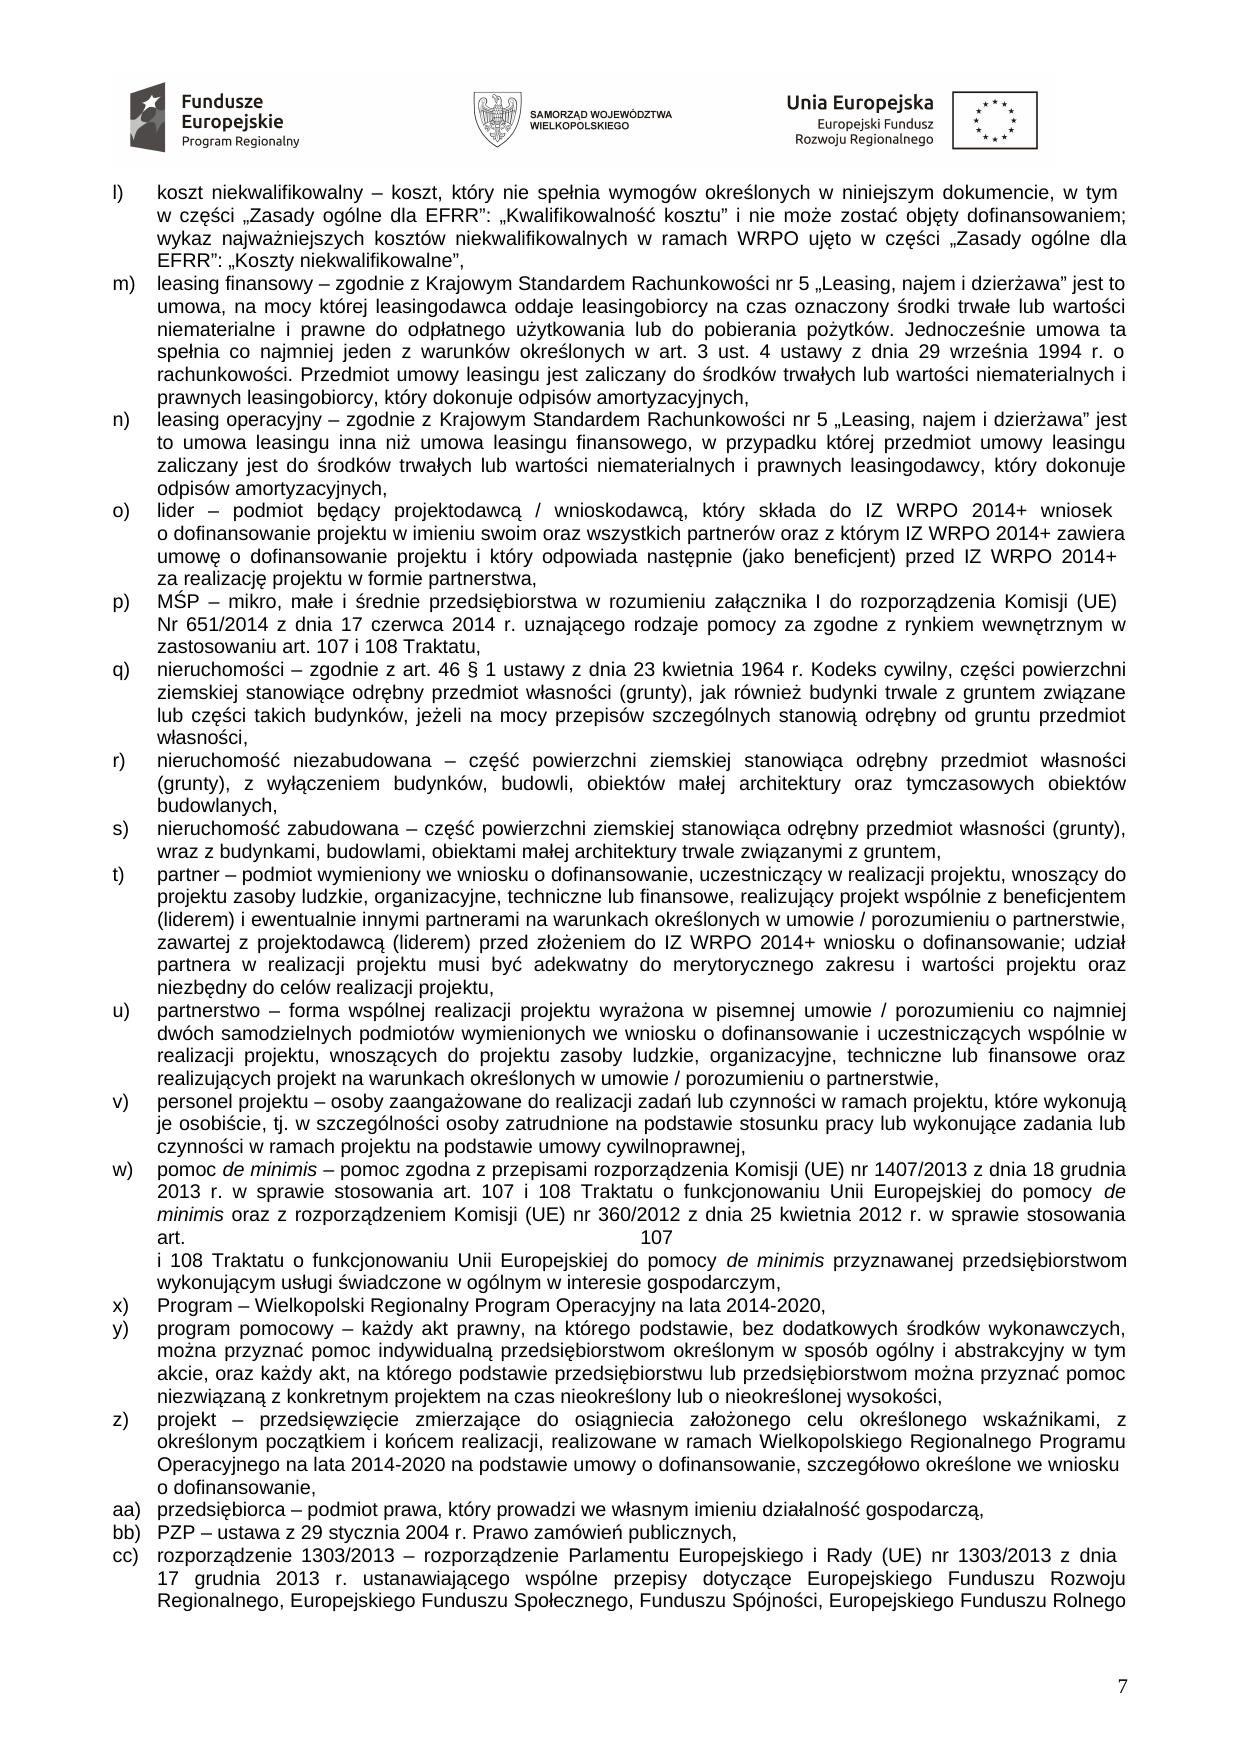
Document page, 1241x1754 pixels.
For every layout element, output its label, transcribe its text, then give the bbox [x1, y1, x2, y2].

list koszt niekwalifikowalny – koszt, który nie spełnia wymogów określonych w niniejszym dokumencie, w tym w części „Zasady ogólne dla EFRR”: „Kwalifikowalność kosztu” i nie może zostać objęty dofinansowaniem; wykaz najważniejszych kosztów niekwalifikowalnych w ramach WRPO ujęto w części „Zasady ogólne dla EFRR”: „Koszty niekwalifikowalne”, [112, 181, 1128, 272]
list nieruchomość niezabudowana – część powierzchni ziemskiej stanowiąca odrębny przedmiot własności (grunty), z wyłączeniem budynków, budowli, obiektów małej architektury oraz tymczasowych obiektów budowlanych, [112, 749, 1128, 817]
list przedsiębiorca – podmiot prawa, który prowadzi we własnym imieniu działalność gospodarczą, [112, 1498, 1128, 1521]
list PZP – ustawa z 29 stycznia 2004 r. Prawo zamówień publicznych, [112, 1521, 1128, 1544]
list nieruchomość zabudowana – część powierzchni ziemskiej stanowiąca odrębny przedmiot własności (grunty), wraz z budynkami, budowlami, obiektami małej architektury trwale związanymi z gruntem, [112, 817, 1128, 862]
list leasing finansowy – zgodnie z Krajowym Standardem Rachunkowości nr 5 „Leasing, najem i dzierżawa” jest to umowa, na mocy której leasingodawca oddaje leasingobiorcy na czas oznaczony środki trwałe lub wartości niematerialne i prawne do odpłatnego użytkowania lub do pobierania pożytków. Jednocześnie umowa ta spełnia co najmniej jeden z warunków określonych w art. 3 ust. 4 ustawy z dnia 29 września 1994 r. o rachunkowości. Przedmiot umowy leasingu jest zaliczany do środków trwałych lub wartości niematerialnych i prawnych leasingobiorcy, który dokonuje odpisów amortyzacyjnych, [112, 272, 1128, 408]
list partnerstwo – forma wspólnej realizacji projektu wyrażona w pisemnej umowie / porozumieniu co najmniej dwóch samodzielnych podmiotów wymienionych we wniosku o dofinansowanie i uczestniczących wspólnie w realizacji projektu, wnoszących do projektu zasoby ludzkie, organizacyjne, techniczne lub finansowe oraz realizujących projekt na warunkach określonych w umowie / porozumieniu o partnerstwie, [112, 999, 1128, 1089]
list pomoc de minimis – pomoc zgodna z przepisami rozporządzenia Komisji (UE) nr 1407/2013 z dnia 18 grudnia 2013 r. w sprawie stosowania art. 107 i 108 Traktatu o funkcjonowaniu Unii Europejskiej do pomocy de minimis oraz z rozporządzeniem Komisji (UE) nr 360/2012 z dnia 25 kwietnia 2012 r. w sprawie stosowania art. 107 i 108 Traktatu o funkcjonowaniu Unii Europejskiej do pomocy de minimis przyznawanej przedsiębiorstwom wykonującym usługi świadczone w ogólnym w interesie gospodarczym, [112, 1158, 1128, 1294]
list personel projektu – osoby zaangażowane do realizacji zadań lub czynności w ramach projektu, które wykonują je osobiście, tj. w szczególności osoby zatrudnione na podstawie stosunku pracy lub wykonujące zadania lub czynności w ramach projektu na podstawie umowy cywilnoprawnej, [112, 1089, 1128, 1158]
list projekt – przedsięwzięcie zmierzające do osiągniecia założonego celu określonego wskaźnikami, z określonym początkiem i końcem realizacji, realizowane w ramach Wielkopolskiego Regionalnego Programu Operacyjnego na lata 2014-2020 na podstawie umowy o dofinansowanie, szczegółowo określone we wniosku o dofinansowanie, [112, 1407, 1128, 1498]
list leasing operacyjny – zgodnie z Krajowym Standardem Rachunkowości nr 5 „Leasing, najem i dzierżawa” jest to umowa leasingu inna niż umowa leasingu finansowego, w przypadku której przedmiot umowy leasingu zaliczany jest do środków trwałych lub wartości niematerialnych i prawnych leasingodawcy, który dokonuje odpisów amortyzacyjnych, [112, 408, 1128, 499]
list Program – Wielkopolski Regionalny Program Operacyjny na lata 2014-2020, [112, 1294, 1128, 1317]
list program pomocowy – każdy akt prawny, na którego podstawie, bez dodatkowych środków wykonawczych, można przyznać pomoc indywidualną przedsiębiorstwom określonym w sposób ogólny i abstrakcyjny w tym akcie, oraz każdy akt, na którego podstawie przedsiębiorstwu lub przedsiębiorstwom można przyznać pomoc niezwiązaną z konkretnym projektem na czas nieokreślony lub o nieokreślonej wysokości, [112, 1317, 1128, 1407]
list MŚP – mikro, małe i średnie przedsiębiorstwa w rozumieniu załącznika I do rozporządzenia Komisji (UE) Nr 651/2014 z dnia 17 czerwca 2014 r. uznającego rodzaje pomocy za zgodne z rynkiem wewnętrznym w zastosowaniu art. 107 i 108 Traktatu, [112, 590, 1128, 658]
list partner – podmiot wymieniony we wniosku o dofinansowanie, uczestniczący w realizacji projektu, wnoszący do projektu zasoby ludzkie, organizacyjne, techniczne lub finansowe, realizujący projekt wspólnie z beneficjentem (liderem) i ewentualnie innymi partnerami na warunkach określonych w umowie / porozumieniu o partnerstwie, zawartej z projektodawcą (liderem) przed złożeniem do IZ WRPO 2014+ wniosku o dofinansowanie; udział partnera w realizacji projektu musi być adekwatny do merytorycznego zakresu i wartości projektu oraz niezbędny do celów realizacji projektu, [112, 862, 1128, 999]
picture [112, 73, 1056, 167]
list lider – podmiot będący projektodawcą / wnioskodawcą, który składa do IZ WRPO 2014+ wniosek o dofinansowanie projektu w imieniu swoim oraz wszystkich partnerów oraz z którym IZ WRPO 2014+ zawiera umowę o dofinansowanie projektu i który odpowiada następnie (jako beneficjent) przed IZ WRPO 2014+ za realizację projektu w formie partnerstwa, [112, 499, 1128, 590]
list nieruchomości – zgodnie z art. 46 § 1 ustawy z dnia 23 kwietnia 1964 r. Kodeks cywilny, części powierzchni ziemskiej stanowiące odrębny przedmiot własności (grunty), jak również budynki trwale z gruntem związane lub części takich budynków, jeżeli na mocy przepisów szczególnych stanowią odrębny od gruntu przedmiot własności, [112, 658, 1128, 749]
